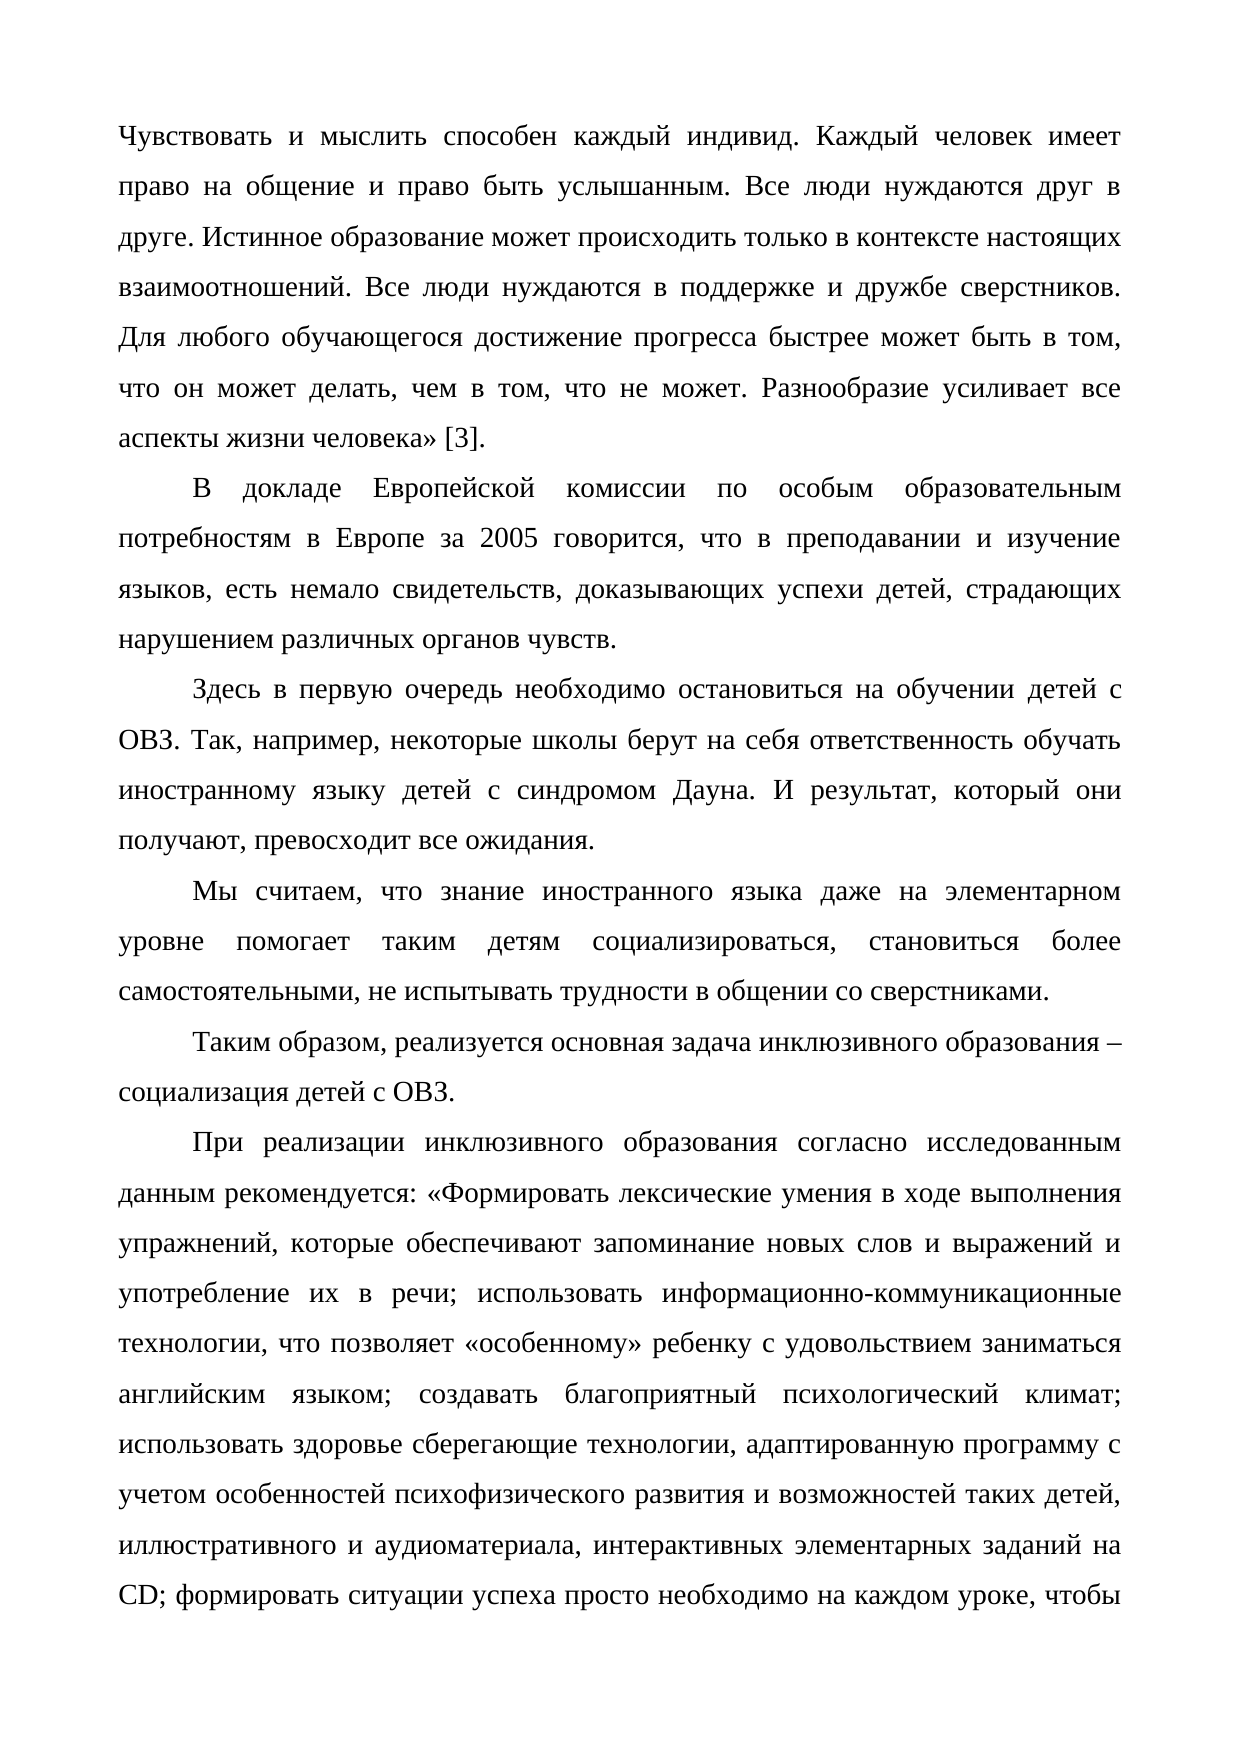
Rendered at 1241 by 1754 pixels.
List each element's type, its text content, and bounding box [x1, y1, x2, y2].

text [118, 1124, 1122, 1611]
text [118, 118, 1122, 453]
text Мы считаем, что знание иностранного языка даже на элементарном уровне помогает таким детям социализироваться, становиться более самостоятельными, не испытывать трудности в общении со сверстниками. [118, 873, 1122, 1007]
text Здесь в первую очередь необходимо остановиться на обучении детей с ОВЗ. Так, например, некоторые школы берут на себя ответственность обучать иностранному языку детей с синдромом Дауна. И результат, который они получают, превосходит все ожидания. [118, 672, 1122, 856]
text Таким образом, реализуется основная задача инклюзивного образования – социализация детей с ОВЗ. [118, 1024, 1122, 1108]
text В докладе Европейской комиссии по особым образовательным потребностям в Европе за 2005 говорится, что в преподавании и изучение языков, есть немало свидетельств, доказывающих успехи детей, страдающих нарушением различных органов чувств. [118, 470, 1122, 655]
